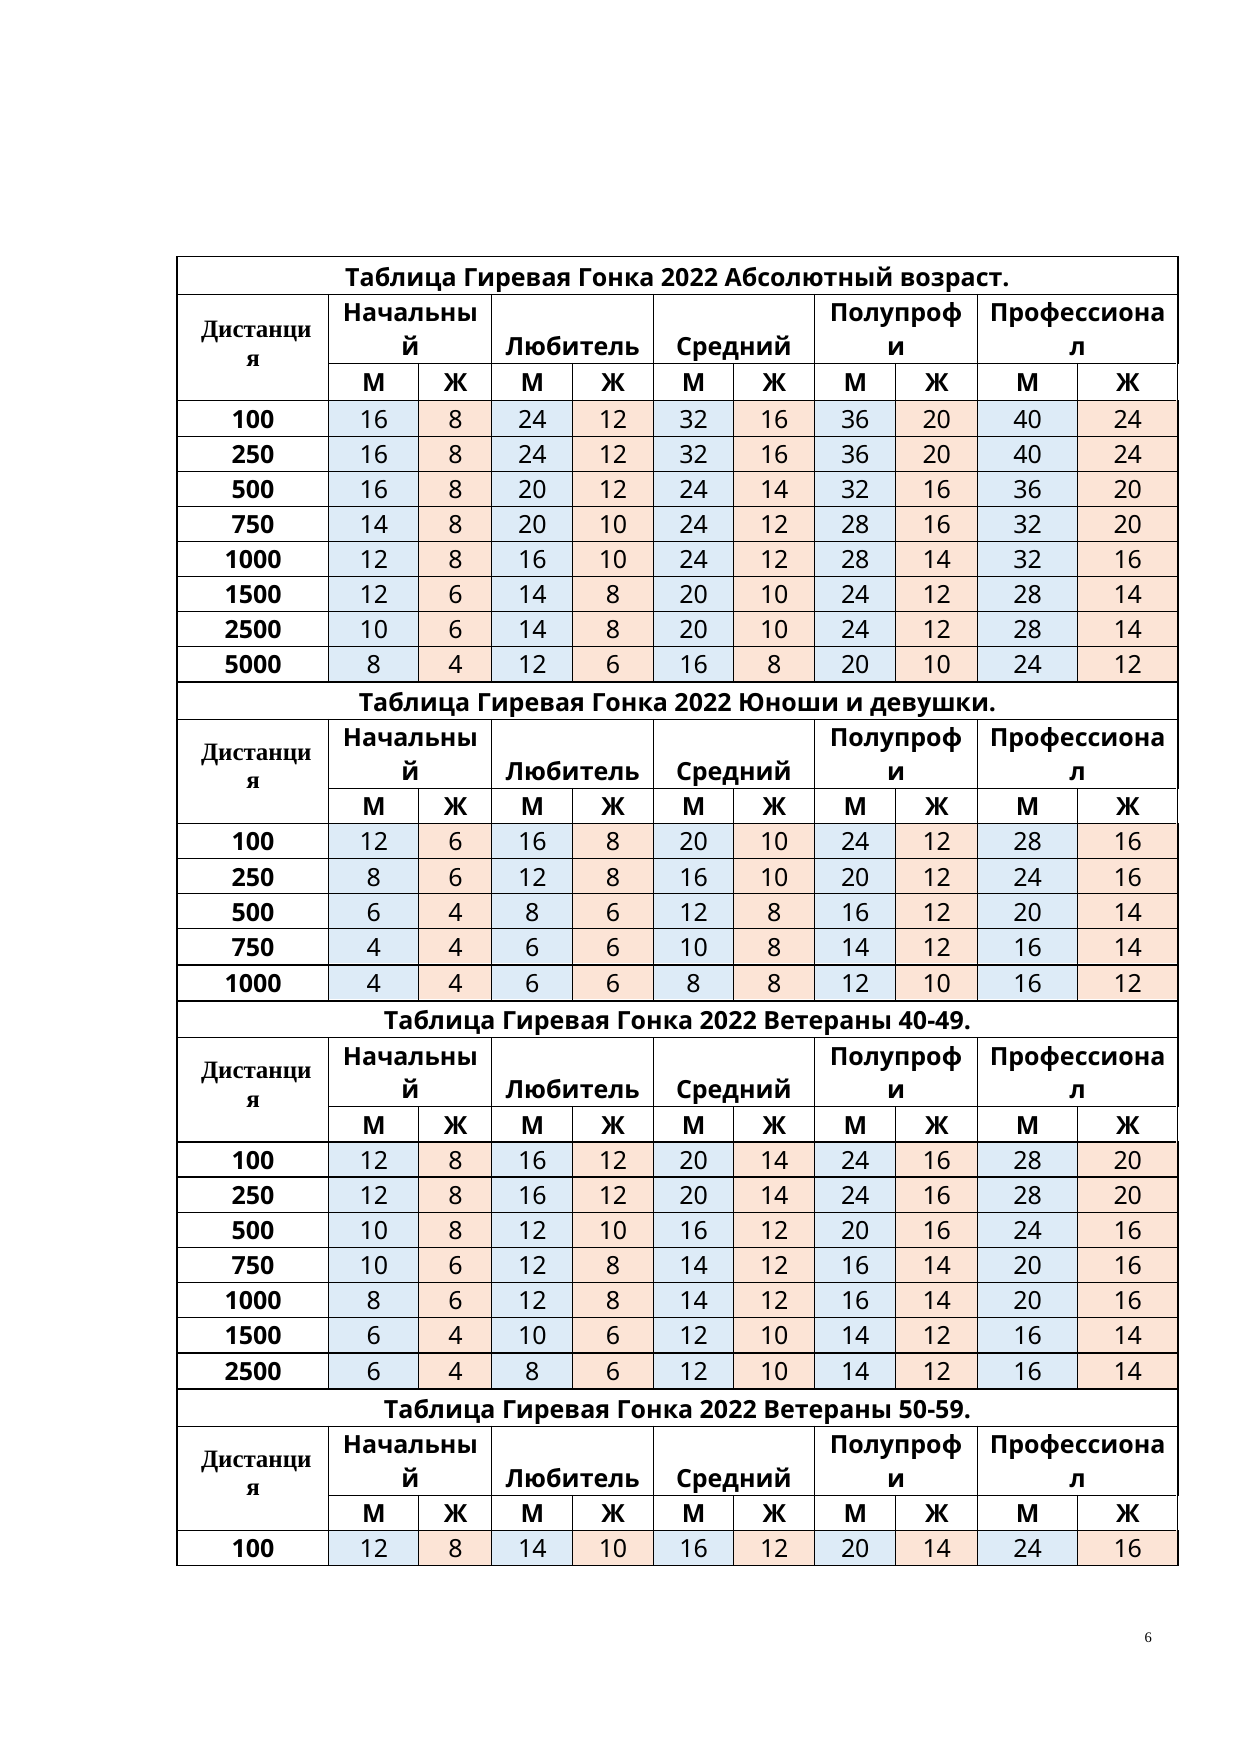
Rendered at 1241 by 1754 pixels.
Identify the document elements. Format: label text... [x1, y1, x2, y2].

table_cell Любитель [492, 720, 653, 788]
table_cell 24 [815, 577, 895, 611]
table_cell 100 [178, 824, 328, 858]
table_cell 1000 [178, 542, 328, 576]
table_cell 16 [492, 1178, 572, 1212]
table_cell 28 [978, 1178, 1077, 1212]
table_cell 2500 [178, 612, 328, 646]
table_cell 12 [329, 577, 418, 611]
table_cell 32 [815, 472, 895, 506]
table_cell М [654, 1496, 733, 1530]
table_cell 8 [573, 612, 653, 646]
table_cell 16 [978, 1318, 1077, 1352]
table_cell 8 [419, 1178, 491, 1212]
table_cell Ж [573, 789, 653, 823]
table_cell 16 [896, 507, 977, 541]
table_cell 12 [734, 1248, 814, 1282]
table_cell 8 [419, 507, 491, 541]
table_cell Начальный [329, 1427, 491, 1495]
table_cell 8 [734, 647, 814, 681]
table_cell 4 [419, 894, 491, 928]
table_cell 8 [419, 401, 491, 436]
table_cell 20 [896, 401, 977, 436]
table_cell 750 [178, 507, 328, 541]
table_cell Ж [734, 364, 814, 400]
table_cell 16 [492, 542, 572, 576]
table_cell 16 [1078, 823, 1177, 858]
table_cell 12 [329, 1178, 418, 1212]
table_cell 4 [419, 647, 491, 681]
table_cell 16 [654, 1213, 733, 1247]
table_cell 8 [492, 894, 572, 928]
table_cell 12 [573, 472, 653, 506]
table_cell 14 [815, 1318, 895, 1352]
table_cell 16 [1078, 542, 1177, 576]
table_cell 28 [978, 824, 1077, 858]
table_cell 12 [734, 1531, 814, 1565]
table_cell 6 [573, 1318, 653, 1352]
table_cell 12 [896, 1354, 977, 1388]
table_cell 14 [734, 1178, 814, 1212]
table_cell 4 [419, 1354, 491, 1388]
table_cell 20 [492, 472, 572, 506]
table_cell 10 [654, 929, 733, 963]
table_cell 6 [573, 966, 653, 999]
table_cell 14 [492, 1531, 572, 1565]
table_cell 10 [734, 1318, 814, 1352]
table_cell 4 [419, 929, 491, 963]
table_cell 36 [978, 472, 1077, 506]
table_cell М [978, 364, 1077, 400]
table_cell 12 [654, 1318, 733, 1352]
table_cell 10 [329, 1213, 418, 1247]
table_cell Любитель [492, 1427, 653, 1495]
table_cell 16 [896, 1178, 977, 1212]
table_cell 6 [419, 1248, 491, 1282]
table_cell 16 [815, 1248, 895, 1282]
table_cell Средний [654, 720, 814, 788]
table_cell М [492, 364, 572, 400]
table_cell М [329, 1496, 418, 1530]
table_cell Ж [896, 364, 977, 400]
table_cell 8 [419, 1531, 491, 1565]
table_cell 12 [654, 1354, 733, 1388]
table_cell Полупрофи [815, 295, 977, 363]
table_cell М [978, 789, 1077, 823]
table_cell Средний [654, 295, 814, 363]
table_cell 6 [419, 577, 491, 611]
table_cell Начальный [329, 295, 491, 363]
table_cell 20 [1078, 507, 1177, 541]
table_cell 6 [573, 1354, 653, 1388]
table_cell 1000 [178, 966, 328, 999]
table_cell Ж [1078, 1106, 1177, 1141]
table_cell 14 [1078, 612, 1177, 646]
table_cell 6 [329, 1318, 418, 1352]
table_cell 6 [329, 894, 418, 928]
table_cell Ж [896, 789, 977, 823]
table_cell 4 [419, 966, 491, 999]
table_cell М [815, 364, 895, 400]
table_cell 12 [573, 1143, 653, 1176]
table_cell 12 [329, 824, 418, 858]
table_cell 12 [492, 647, 572, 681]
table_cell 32 [654, 401, 733, 436]
table_cell 8 [734, 966, 814, 999]
table_cell 1500 [178, 1318, 328, 1352]
table_cell 6 [573, 929, 653, 963]
table_cell Ж [1078, 1495, 1177, 1530]
table_cell 14 [815, 929, 895, 963]
table_cell 250 [178, 859, 328, 893]
table_cell М [329, 789, 418, 823]
table_cell Ж [734, 789, 814, 823]
table_cell 20 [654, 1143, 733, 1176]
table_cell 250 [178, 1178, 328, 1212]
table_cell 24 [815, 1178, 895, 1212]
table_cell 12 [896, 824, 977, 858]
table_cell 40 [978, 401, 1077, 436]
table_cell Любитель [492, 1038, 653, 1106]
table_cell 20 [1078, 472, 1177, 506]
table_cell 12 [573, 437, 653, 471]
table_cell 10 [734, 824, 814, 858]
table_cell 16 [734, 437, 814, 471]
table_cell 20 [1078, 1178, 1177, 1212]
table_cell 20 [978, 894, 1077, 928]
table_cell 8 [419, 1143, 491, 1176]
table_cell Ж [419, 1496, 491, 1530]
table_cell 12 [734, 1213, 814, 1247]
table_cell 16 [896, 1213, 977, 1247]
table_cell 16 [815, 894, 895, 928]
table_cell 14 [896, 1283, 977, 1317]
table_cell 20 [654, 824, 733, 858]
table_cell 28 [978, 1143, 1077, 1176]
table_cell 20 [978, 1283, 1077, 1317]
table_cell 10 [492, 1318, 572, 1352]
table_cell 16 [492, 1143, 572, 1176]
table_cell 10 [573, 1531, 653, 1565]
table_cell М [492, 1107, 572, 1141]
table_cell 100 [178, 1531, 328, 1565]
table_cell 16 [978, 1354, 1077, 1388]
table_cell 16 [654, 1531, 733, 1565]
table_cell 12 [815, 966, 895, 999]
table_cell М [978, 1496, 1077, 1530]
table_cell 12 [492, 1248, 572, 1282]
table_cell 24 [1078, 400, 1177, 436]
table_cell М [815, 1107, 895, 1141]
table_cell 24 [978, 1213, 1077, 1247]
table_cell 100 [178, 401, 328, 436]
table_cell 5000 [178, 647, 328, 681]
table_cell Ж [896, 1107, 977, 1141]
table_cell 28 [978, 612, 1077, 646]
table_cell Ж [734, 1496, 814, 1530]
table_cell 14 [1078, 929, 1177, 963]
table_cell 16 [1078, 1283, 1177, 1317]
table_cell 8 [329, 647, 418, 681]
table_cell 12 [896, 612, 977, 646]
table_cell 14 [815, 1354, 895, 1388]
table_cell 12 [492, 859, 572, 893]
table_cell М [815, 1496, 895, 1530]
table_cell 16 [1078, 859, 1177, 893]
table_cell 14 [1078, 894, 1177, 928]
table_cell Полупрофи [815, 720, 977, 788]
table_cell 12 [1078, 647, 1177, 681]
table_cell М [815, 789, 895, 823]
table_cell 12 [654, 894, 733, 928]
table_cell 36 [815, 437, 895, 471]
table_cell Ж [1078, 363, 1177, 400]
table_header Таблица Гиревая Гонка 2022 Абсолютный возраст. [178, 257, 1177, 294]
table_cell 14 [654, 1283, 733, 1317]
table_cell 10 [573, 542, 653, 576]
table_cell 14 [1078, 1318, 1177, 1352]
table_cell 24 [492, 401, 572, 436]
table_cell 6 [573, 647, 653, 681]
table_cell 10 [734, 577, 814, 611]
table_cell 16 [896, 1143, 977, 1176]
table_cell 16 [329, 401, 418, 436]
table_cell Ж [573, 1496, 653, 1530]
table_cell 10 [734, 1354, 814, 1388]
table_cell 14 [654, 1248, 733, 1282]
table_cell 6 [492, 929, 572, 963]
table_cell 24 [815, 824, 895, 858]
table_cell Ж [896, 1496, 977, 1530]
table_cell Ж [573, 364, 653, 400]
table_cell 16 [734, 401, 814, 436]
table_cell Ж [734, 1107, 814, 1141]
table_cell 12 [896, 1318, 977, 1352]
table_cell М [978, 1107, 1077, 1141]
table_cell 16 [654, 859, 733, 893]
table_cell 32 [978, 542, 1077, 576]
table_cell 250 [178, 437, 328, 471]
table_cell 8 [329, 859, 418, 893]
table_cell 12 [329, 1143, 418, 1176]
table_cell 12 [573, 1178, 653, 1212]
table_cell 14 [896, 1248, 977, 1282]
table_cell 24 [654, 542, 733, 576]
table_cell 20 [896, 437, 977, 471]
table_cell 20 [978, 1248, 1077, 1282]
table_cell 8 [419, 542, 491, 576]
table_cell 16 [978, 966, 1077, 999]
table_cell 20 [654, 1178, 733, 1212]
table_cell 20 [815, 859, 895, 893]
table_cell 24 [815, 612, 895, 646]
table_cell 6 [419, 612, 491, 646]
table_cell 8 [654, 966, 733, 999]
table_cell 16 [654, 647, 733, 681]
table_cell Полупрофи [815, 1038, 977, 1106]
table_cell Ж [419, 364, 491, 400]
table_cell 10 [329, 1248, 418, 1282]
table_cell 14 [896, 1531, 977, 1565]
table_cell Ж [419, 1107, 491, 1141]
table_cell 10 [896, 647, 977, 681]
table_cell 40 [978, 437, 1077, 471]
table_cell М [329, 1107, 418, 1141]
table_cell 6 [329, 1354, 418, 1388]
table_cell Таблица Гиревая Гонка 2022 Ветераны 50-59. [178, 1390, 1177, 1426]
table_cell 32 [654, 437, 733, 471]
table_cell 24 [978, 647, 1077, 681]
table_cell 10 [573, 507, 653, 541]
table_cell 1500 [178, 577, 328, 611]
table_cell М [492, 1496, 572, 1530]
table_cell 16 [815, 1283, 895, 1317]
table_cell М [654, 364, 733, 400]
table_cell 8 [419, 472, 491, 506]
table_cell 14 [734, 1143, 814, 1176]
table_cell 500 [178, 1213, 328, 1247]
table_cell 16 [896, 472, 977, 506]
table_cell 8 [573, 577, 653, 611]
table_cell 16 [329, 437, 418, 471]
table_cell 12 [896, 577, 977, 611]
table_cell 750 [178, 1248, 328, 1282]
table_cell 500 [178, 472, 328, 506]
table_cell Таблица Гиревая Гонка 2022 Юноши и девушки. [178, 683, 1177, 719]
table_cell 16 [329, 472, 418, 506]
table_cell Ж [1078, 788, 1177, 823]
table_cell 28 [815, 507, 895, 541]
table_cell 20 [1078, 1141, 1177, 1176]
table_cell 750 [178, 929, 328, 963]
table_cell Профессионал [978, 1427, 1177, 1495]
table_cell 6 [419, 1283, 491, 1317]
table_cell 8 [573, 1248, 653, 1282]
table_cell 24 [1078, 437, 1177, 471]
table_cell 10 [573, 1213, 653, 1247]
table_cell 8 [419, 1213, 491, 1247]
table_cell Дистанция [178, 1427, 328, 1530]
table_cell Средний [654, 1038, 814, 1106]
table_cell 16 [1078, 1248, 1177, 1282]
table_cell Дистанция [178, 720, 328, 823]
table_cell М [654, 789, 733, 823]
table_cell 14 [329, 507, 418, 541]
table_cell 8 [734, 894, 814, 928]
table_cell 14 [1078, 1354, 1177, 1388]
table_cell 4 [329, 929, 418, 963]
table_cell 14 [896, 542, 977, 576]
table_cell 4 [419, 1318, 491, 1352]
table_cell 24 [492, 437, 572, 471]
table_cell Дистанция [178, 1038, 328, 1141]
table_cell Профессионал [978, 720, 1177, 788]
table_cell 20 [654, 612, 733, 646]
table_cell Таблица Гиревая Гонка 2022 Ветераны 40-49. [178, 1002, 1177, 1037]
table_cell Начальный [329, 1038, 491, 1106]
table_cell 6 [419, 859, 491, 893]
table_cell 10 [329, 612, 418, 646]
table_cell 28 [815, 542, 895, 576]
table_cell 20 [654, 577, 733, 611]
table_cell 8 [492, 1354, 572, 1388]
table_cell 24 [654, 507, 733, 541]
table_cell 14 [734, 472, 814, 506]
table_cell 8 [734, 929, 814, 963]
table_cell 24 [654, 472, 733, 506]
table_cell 6 [573, 894, 653, 928]
table_cell Полупрофи [815, 1427, 977, 1495]
table_cell 1000 [178, 1283, 328, 1317]
table_cell 10 [734, 859, 814, 893]
table_cell М [329, 364, 418, 400]
table_cell Профессионал [978, 1038, 1177, 1106]
table_cell 28 [978, 577, 1077, 611]
table_cell 8 [573, 1283, 653, 1317]
table_cell Любитель [492, 295, 653, 363]
table_cell Средний [654, 1427, 814, 1495]
table_cell 12 [329, 542, 418, 576]
table_cell 500 [178, 894, 328, 928]
table_cell 16 [492, 824, 572, 858]
table_cell М [654, 1107, 733, 1141]
table_cell 12 [1078, 966, 1177, 999]
table_cell Ж [419, 789, 491, 823]
table_cell 12 [734, 542, 814, 576]
table_cell 16 [1078, 1213, 1177, 1247]
table_cell 20 [815, 1213, 895, 1247]
table_cell 14 [492, 577, 572, 611]
table_cell 2500 [178, 1354, 328, 1388]
table_cell 16 [978, 929, 1077, 963]
table_cell 12 [492, 1213, 572, 1247]
table_cell 6 [419, 824, 491, 858]
table_cell 20 [492, 507, 572, 541]
table_cell 16 [1078, 1530, 1177, 1565]
table_cell 12 [492, 1283, 572, 1317]
table_cell 36 [815, 401, 895, 436]
table_cell 8 [573, 859, 653, 893]
table_cell Дистанция [178, 295, 328, 400]
table_cell 20 [815, 1531, 895, 1565]
table_cell 8 [329, 1283, 418, 1317]
table_cell 24 [978, 1531, 1077, 1565]
table_cell 4 [329, 966, 418, 999]
table_cell 12 [734, 507, 814, 541]
table_cell 14 [492, 612, 572, 646]
table_cell 10 [734, 612, 814, 646]
table_cell 12 [573, 401, 653, 436]
table_cell 14 [1078, 577, 1177, 611]
table_cell 100 [178, 1143, 328, 1176]
table_cell Профессионал [978, 295, 1177, 363]
table_cell 32 [978, 507, 1077, 541]
table_cell 10 [896, 966, 977, 999]
table_cell Начальный [329, 720, 491, 788]
table_cell 12 [896, 859, 977, 893]
table_cell Ж [573, 1107, 653, 1141]
table_cell 24 [978, 859, 1077, 893]
table_cell 20 [815, 647, 895, 681]
table_cell 12 [329, 1531, 418, 1565]
table_cell 12 [896, 894, 977, 928]
table_cell М [492, 789, 572, 823]
table_cell 24 [815, 1143, 895, 1176]
table_cell 12 [734, 1283, 814, 1317]
table_cell 8 [419, 437, 491, 471]
table_cell 12 [896, 929, 977, 963]
table_cell 8 [573, 824, 653, 858]
table_cell 6 [492, 966, 572, 999]
